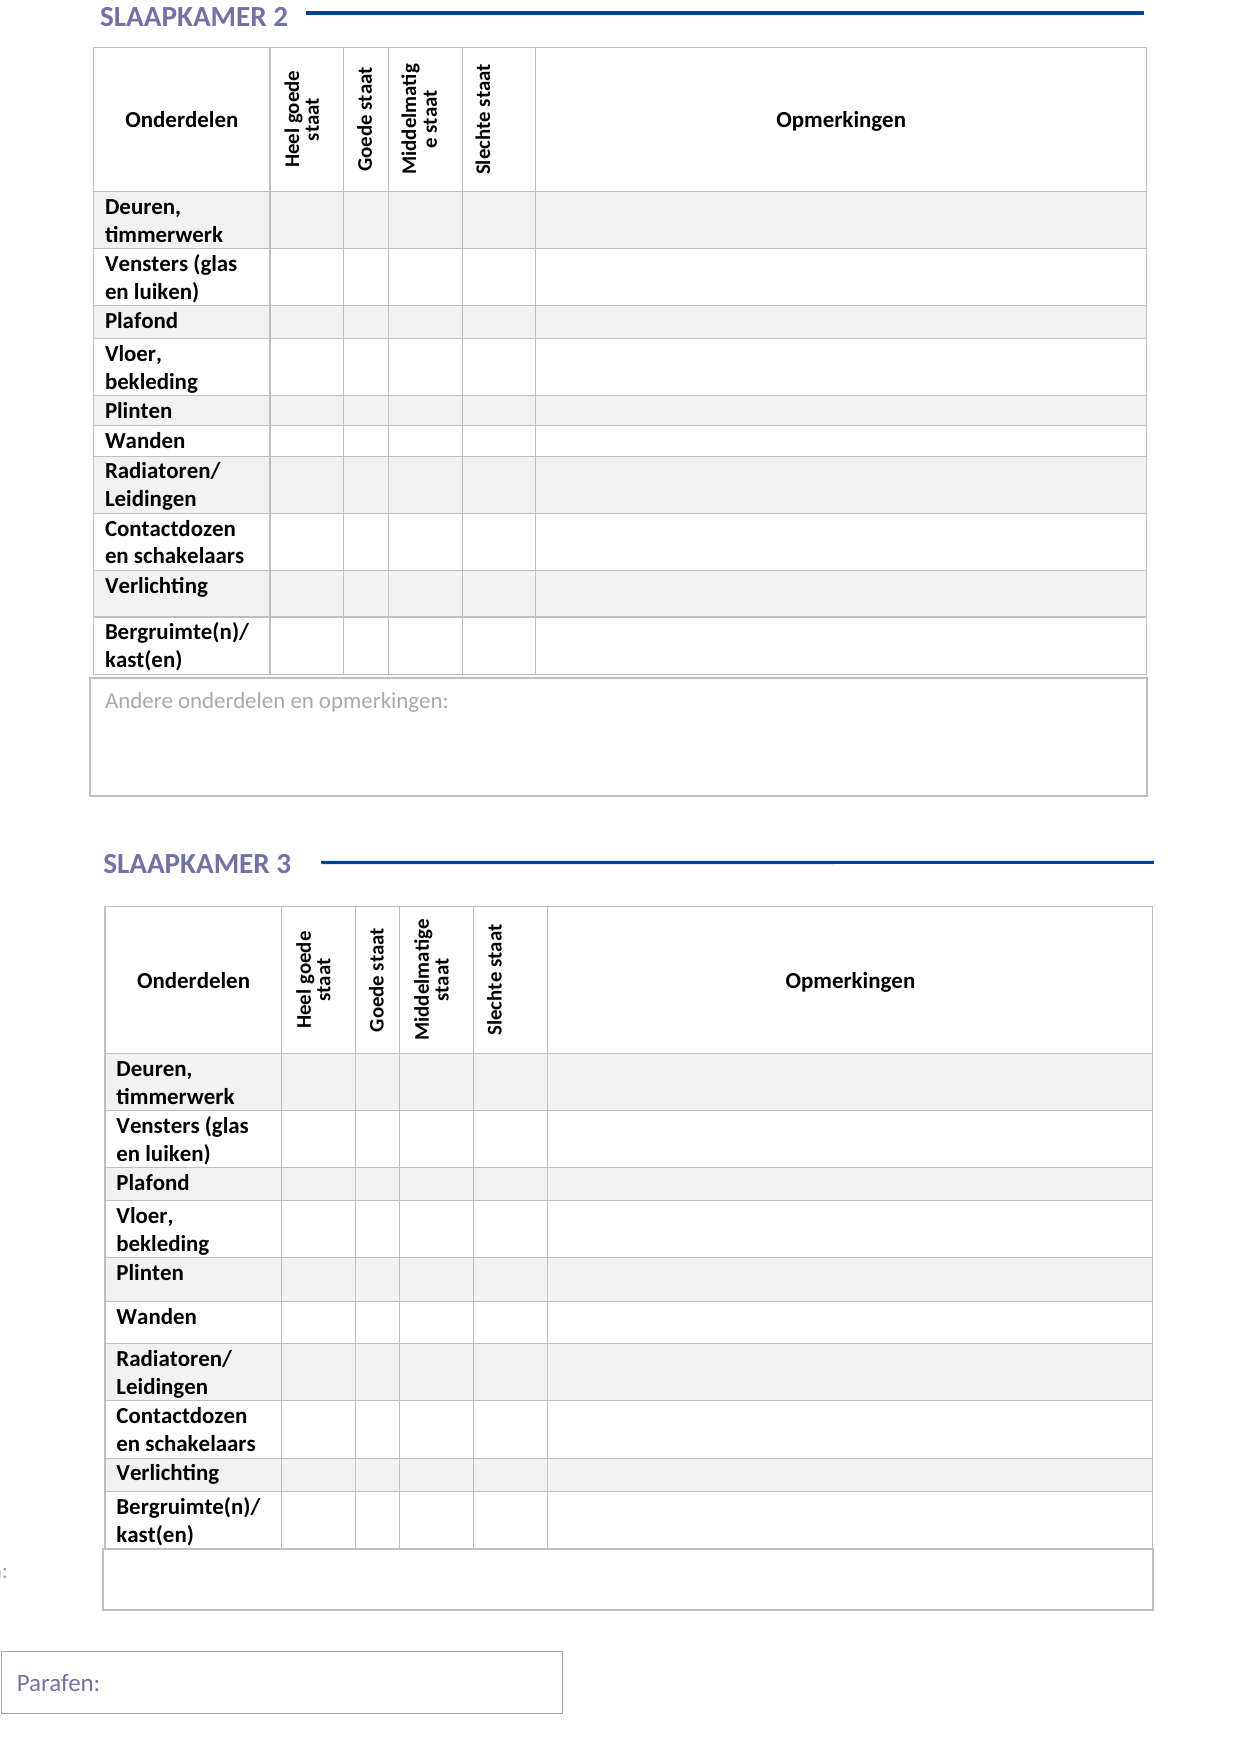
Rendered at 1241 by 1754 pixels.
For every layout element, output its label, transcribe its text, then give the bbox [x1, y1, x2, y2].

table_cell Wanden [94, 426, 269, 456]
table_cell Radiatoren/ Leidingen [106, 1344, 281, 1400]
table_cell [536, 426, 1146, 456]
table_cell [463, 339, 535, 395]
table_header Slechte staat [474, 907, 547, 1053]
table_cell [389, 249, 462, 305]
table_cell [389, 396, 462, 425]
table_cell [344, 514, 388, 570]
table_header Opmerkingen [536, 48, 1146, 191]
table_cell [474, 1201, 547, 1257]
table_cell [474, 1111, 547, 1167]
table_cell [344, 192, 388, 248]
table_cell [548, 1401, 1152, 1457]
table_header Opmerkingen [548, 907, 1152, 1053]
table_cell [389, 457, 462, 513]
table_cell [463, 457, 535, 513]
table_cell [400, 1168, 473, 1200]
table_cell [536, 396, 1146, 425]
table_cell [389, 514, 462, 570]
table_cell [463, 514, 535, 570]
table_cell Vensters (glas en luiken) [94, 249, 269, 305]
table_header Onderdelen [106, 907, 281, 1053]
table_cell [344, 426, 388, 456]
table_cell [474, 1344, 547, 1400]
table_cell [344, 339, 388, 395]
table_cell [548, 1302, 1152, 1343]
table_header Goede staat [356, 907, 399, 1053]
table_header Onderdelen [94, 48, 269, 191]
table_cell Contactdozen en schakelaars [106, 1401, 281, 1457]
table_cell Contactdozen en schakelaars [94, 514, 269, 570]
table_cell Plafond [106, 1168, 281, 1200]
table_cell [474, 1258, 547, 1301]
table_cell [536, 618, 1146, 673]
table_cell [271, 192, 343, 248]
table_cell Radiatoren/ Leidingen [94, 457, 269, 513]
table_cell [474, 1459, 547, 1491]
table_cell Bergruimte(n)/ kast(en) [94, 618, 269, 673]
table_cell [282, 1344, 355, 1400]
table_cell [536, 306, 1146, 338]
table_cell [536, 571, 1146, 616]
table_cell [474, 1302, 547, 1343]
table_cell Bergruimte(n)/ kast(en) [106, 1492, 281, 1548]
table_cell [344, 396, 388, 425]
table_cell [356, 1459, 399, 1491]
table_cell [282, 1111, 355, 1167]
table_cell [282, 1492, 355, 1548]
table_cell [344, 571, 388, 616]
table_cell [400, 1258, 473, 1301]
table_cell [463, 426, 535, 456]
table_header Middelmatige staat [389, 48, 462, 191]
table_cell [344, 306, 388, 338]
table_cell [400, 1492, 473, 1548]
table_cell [282, 1302, 355, 1343]
table_cell Verlichting [106, 1459, 281, 1491]
table_cell [536, 192, 1146, 248]
table_cell [400, 1054, 473, 1110]
table_cell Plafond [94, 306, 269, 338]
table_cell [271, 396, 343, 425]
table_cell [536, 514, 1146, 570]
table_cell [463, 249, 535, 305]
table_cell Deuren, timmerwerk [94, 192, 269, 248]
table_cell [271, 514, 343, 570]
table_header Heel goede staat [271, 48, 343, 191]
table_header Slechte staat [463, 48, 535, 191]
table_cell [282, 1459, 355, 1491]
table_cell [463, 306, 535, 338]
table_cell [271, 571, 343, 616]
table_cell [474, 1492, 547, 1548]
table_cell [282, 1201, 355, 1257]
table_cell [389, 426, 462, 456]
table_cell [400, 1302, 473, 1343]
table_cell [536, 249, 1146, 305]
table_cell [548, 1168, 1152, 1200]
table_cell [400, 1111, 473, 1167]
table_cell Wanden [106, 1302, 281, 1343]
table_cell [282, 1258, 355, 1301]
table_header Middelmatige staat [400, 907, 473, 1053]
table_cell [271, 249, 343, 305]
table_cell [474, 1401, 547, 1457]
table_header Heel goede staat [282, 907, 355, 1053]
table_cell [463, 192, 535, 248]
table_cell [356, 1302, 399, 1343]
table_cell Verlichting [94, 571, 269, 616]
table_cell [271, 618, 343, 673]
table_cell [356, 1111, 399, 1167]
table_cell [271, 426, 343, 456]
table_cell Plinten [106, 1258, 281, 1301]
table_cell Plinten [94, 396, 269, 425]
table_cell [548, 1054, 1152, 1110]
table_cell [344, 249, 388, 305]
table_cell Deuren, timmerwerk [106, 1054, 281, 1110]
table_cell [271, 457, 343, 513]
table_cell [463, 571, 535, 616]
table_cell [389, 339, 462, 395]
table_cell [271, 339, 343, 395]
table_cell [356, 1344, 399, 1400]
table_cell [282, 1168, 355, 1200]
table_cell [548, 1201, 1152, 1257]
table_cell Vloer, bekleding [106, 1201, 281, 1257]
table_cell [400, 1401, 473, 1457]
table_cell [474, 1168, 547, 1200]
table_cell [548, 1492, 1152, 1548]
table_cell [356, 1492, 399, 1548]
table_cell [356, 1168, 399, 1200]
table_cell [344, 457, 388, 513]
table_cell [400, 1459, 473, 1491]
table_cell [400, 1201, 473, 1257]
table_cell [282, 1401, 355, 1457]
table_cell [282, 1054, 355, 1110]
table_cell Vensters (glas en luiken) [106, 1111, 281, 1167]
table_cell [356, 1201, 399, 1257]
table_cell [389, 618, 462, 673]
table_cell [356, 1401, 399, 1457]
table_cell [356, 1054, 399, 1110]
table_cell [389, 192, 462, 248]
table_cell [536, 457, 1146, 513]
table_cell Vloer, bekleding [94, 339, 269, 395]
table_cell [389, 306, 462, 338]
table_cell [548, 1258, 1152, 1301]
table_cell [463, 618, 535, 673]
table_cell [344, 618, 388, 673]
table_cell [536, 339, 1146, 395]
table_cell [389, 571, 462, 616]
table_cell [400, 1344, 473, 1400]
table_cell [271, 306, 343, 338]
table_cell [548, 1111, 1152, 1167]
table_cell [474, 1054, 547, 1110]
table_cell [548, 1344, 1152, 1400]
table_cell [356, 1258, 399, 1301]
table_cell [463, 396, 535, 425]
table_header Goede staat [344, 48, 388, 191]
table_cell [548, 1459, 1152, 1491]
